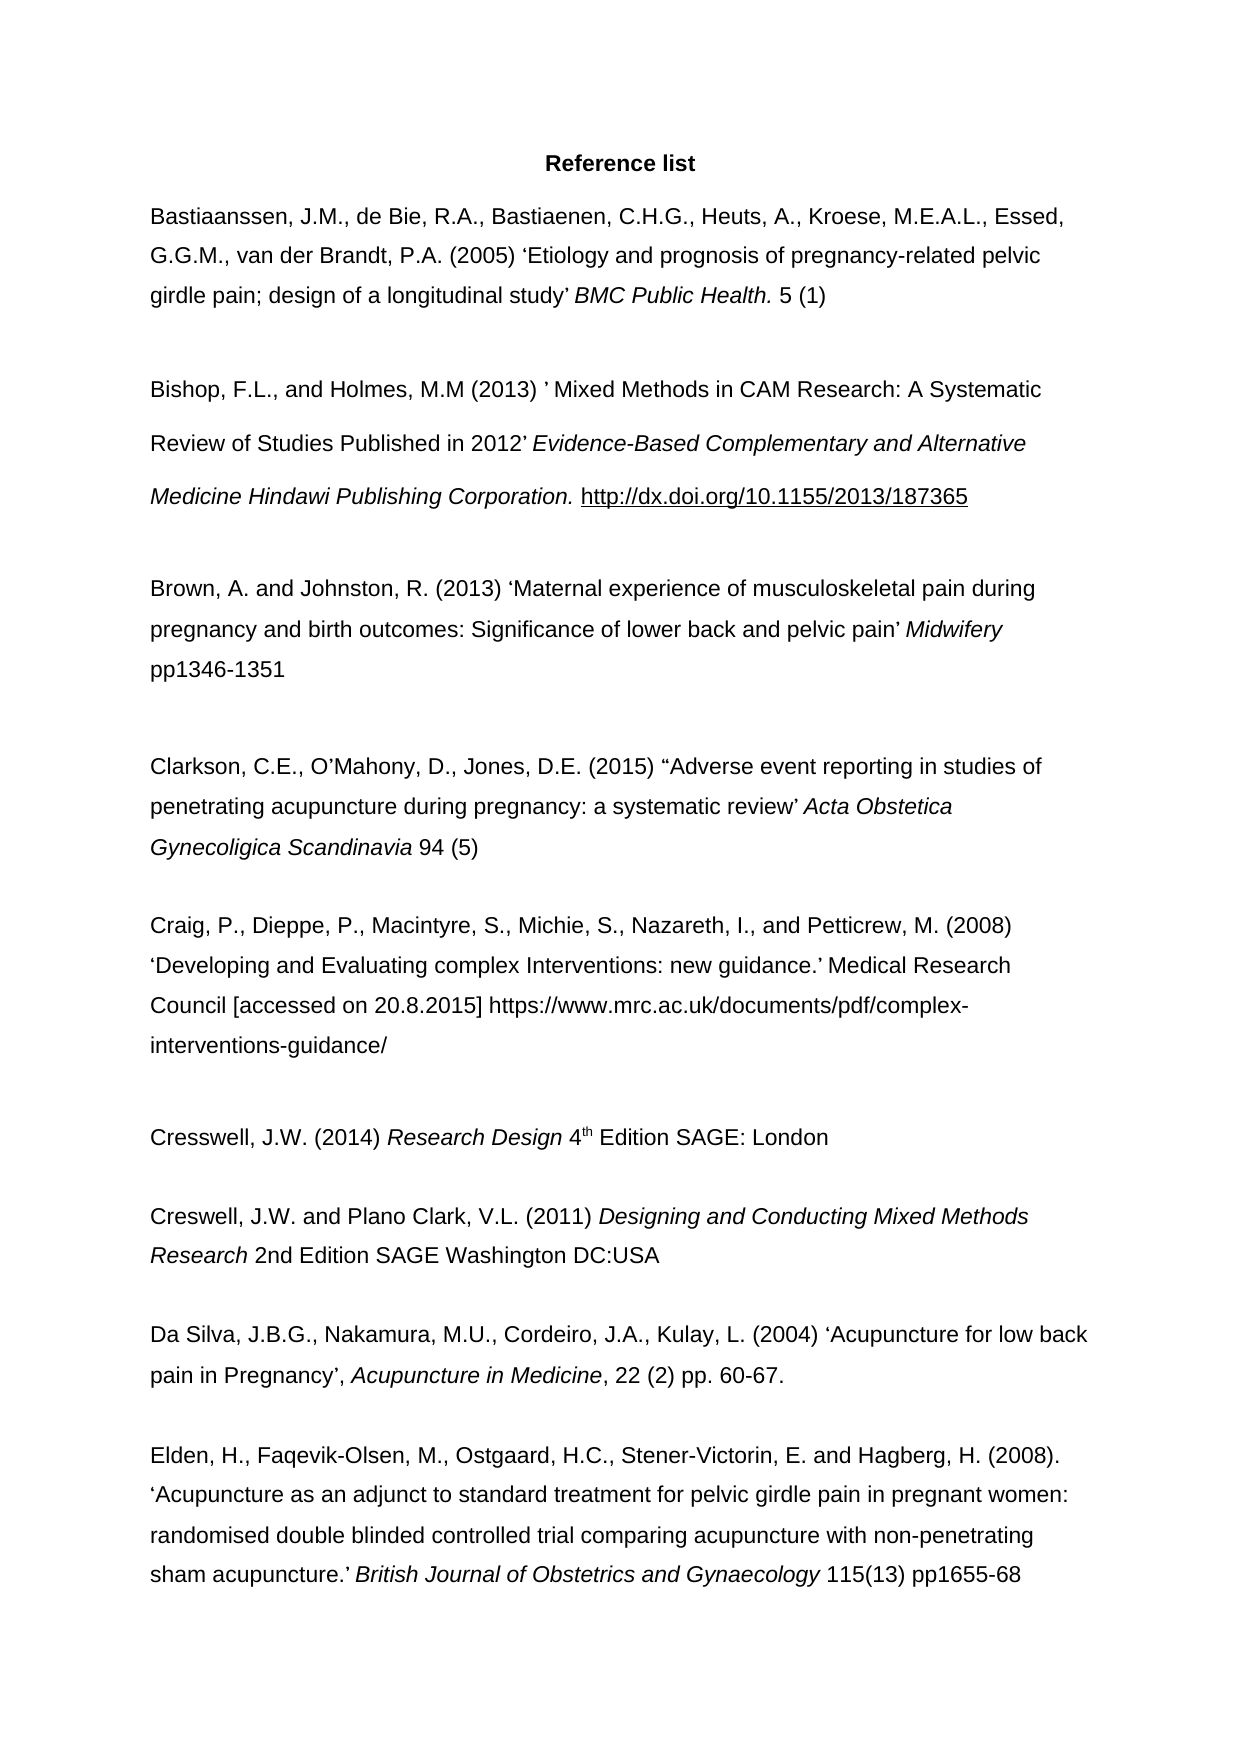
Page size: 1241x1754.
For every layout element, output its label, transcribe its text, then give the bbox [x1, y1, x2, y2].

text Creswell, J.W. and Plano Clark, V.L. (2011) Designing and Conducting Mixed Methods Research 2nd Edition SAGE Washington DC:USA [150, 1203, 1090, 1269]
text Bishop, F.L., and Holmes, M.M (2013) ’ Mixed Methods in CAM Research: A Systematic Review of Studies Published in 2012’ Evidence-Based Complementary and Alternative Medicine Hindawi Publishing Corporation. http://dx.doi.org/10.1155/2013/187365 [150, 376, 1090, 509]
text Bastiaanssen, J.M., de Bie, R.A., Bastiaenen, C.H.G., Heuts, A., Kroese, M.E.A.L., Essed, G.G.M., van der Brandt, P.A. (2005) ‘Etiology and prognosis of pregnancy-related pelvic girdle pain; design of a longitudinal study’ BMC Public Health. 5 (1) [150, 203, 1090, 310]
text Brown, A. and Johnston, R. (2013) ‘Maternal experience of musculoskeletal pain during pregnancy and birth outcomes: Significance of lower back and pelvic pain’ Midwifery pp1346-1351 [150, 575, 1090, 682]
text Da Silva, J.B.G., Nakamura, M.U., Cordeiro, J.A., Kulay, L. (2004) ‘Acupuncture for low back pain in Pregnancy’, Acupuncture in Medicine, 22 (2) pp. 60-67. [150, 1321, 1090, 1389]
text Craig, P., Dieppe, P., Macintyre, S., Michie, S., Nazareth, I., and Petticrew, M. (2008) ‘Developing and Evaluating complex Interventions: new guidance.’ Medical Research Council [accessed on 20.8.2015] https://www.mrc.ac.uk/documents/pdf/complex-interventions-guidance/ [150, 912, 1090, 1058]
text Cresswell, J.W. (2014) Research Design 4th Edition SAGE: London [150, 1124, 1090, 1150]
text Clarkson, C.E., O’Mahony, D., Jones, D.E. (2015) “Adverse event reporting in studies of penetrating acupuncture during pregnancy: a systematic review’ Acta Obstetica Gynecoligica Scandinavia 94 (5) [150, 753, 1090, 860]
text Reference list [150, 150, 1090, 176]
text Elden, H., Faqevik-Olsen, M., Ostgaard, H.C., Stener-Victorin, E. and Hagberg, H. (2008). ‘Acupuncture as an adjunct to standard treatment for pelvic girdle pain in pregnant women: randomised double blinded controlled trial comparing acupuncture with non-penetrating sham acupuncture.’ British Journal of Obstetrics and Gynaecology 115(13) pp1655-68 [150, 1442, 1090, 1588]
